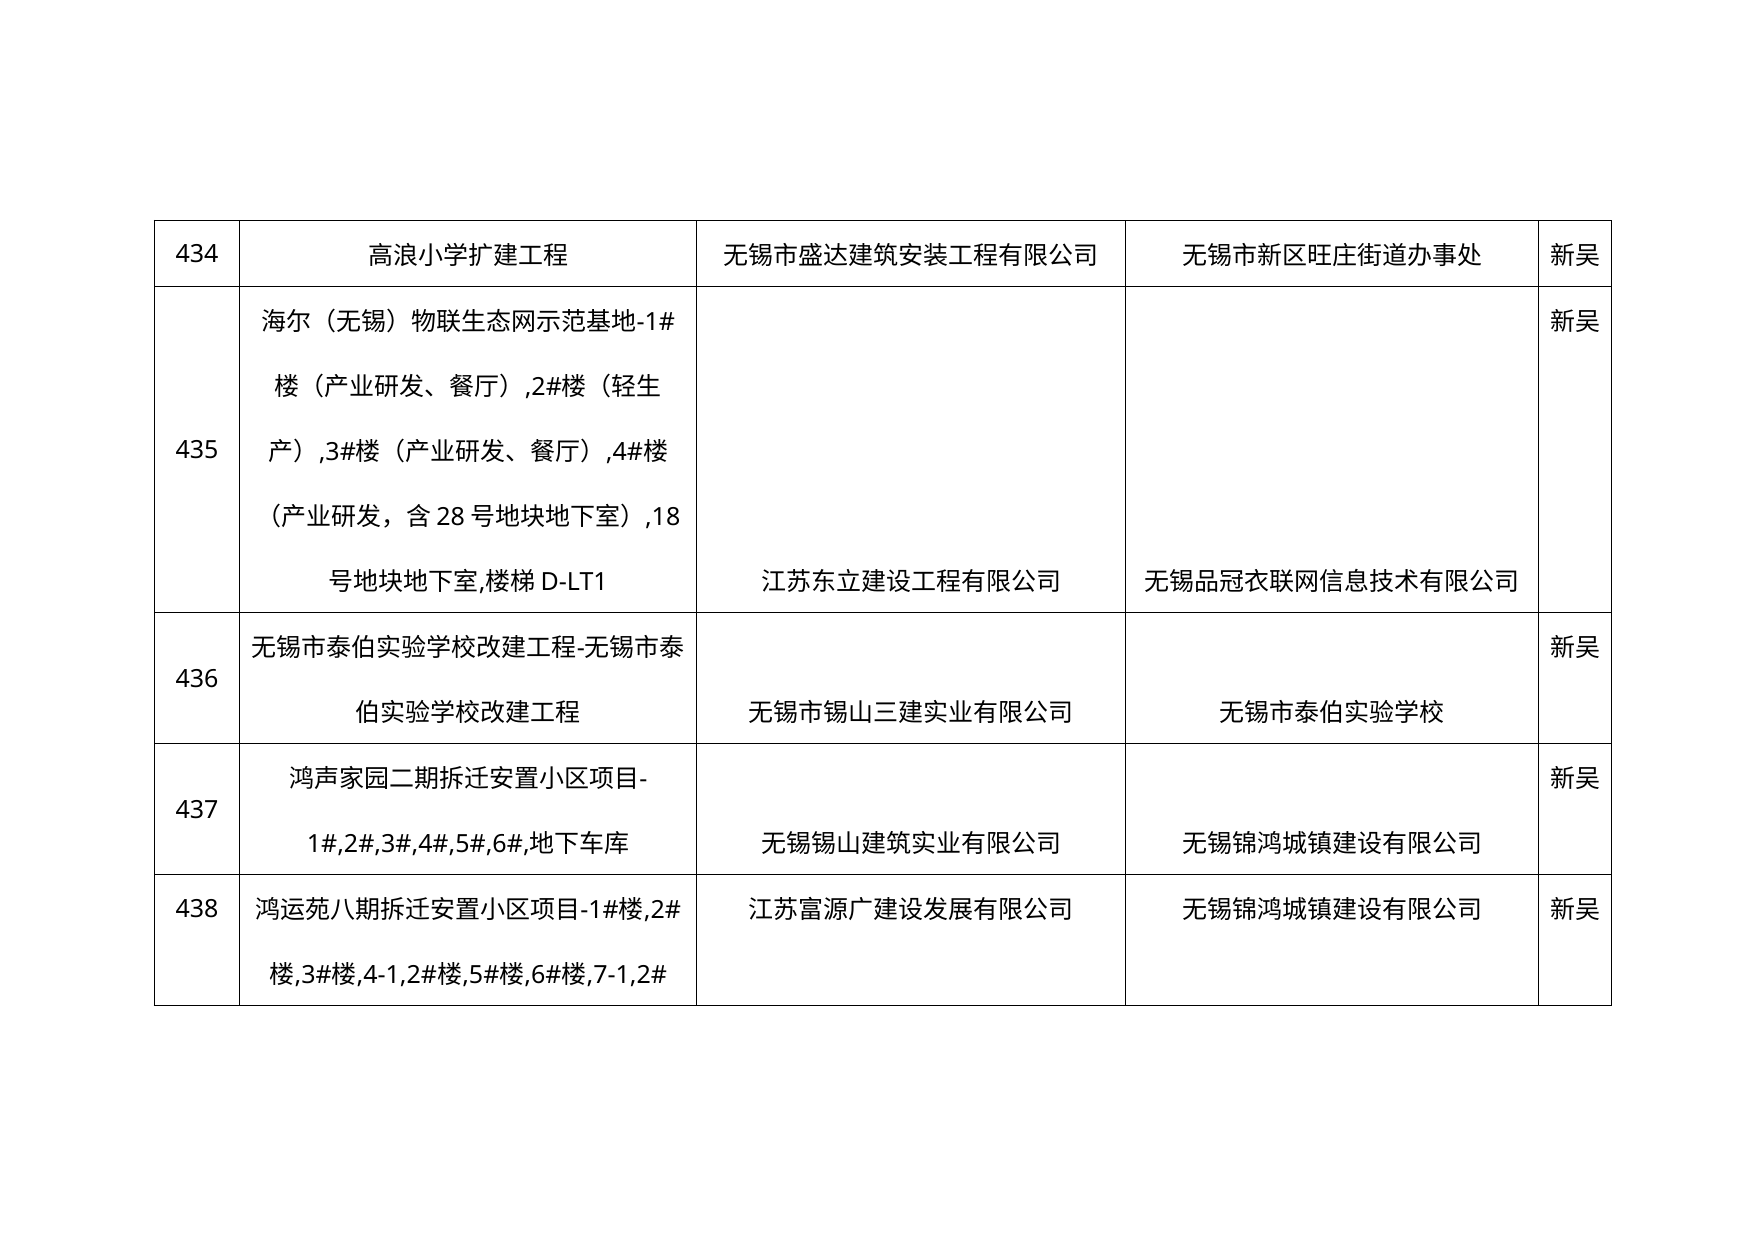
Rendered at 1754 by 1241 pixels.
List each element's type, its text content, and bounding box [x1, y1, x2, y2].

table_cell 437 [155, 744, 239, 874]
table_cell 无锡锡山建筑实业有限公司 [697, 744, 1125, 874]
table_cell 无锡市新区旺庄街道办事处 [1126, 221, 1538, 286]
table_cell 无锡市泰伯实验学校改建工程-无锡市泰伯实验学校改建工程 [240, 613, 696, 743]
table_cell 新吴 [1539, 287, 1611, 612]
table_cell 无锡市泰伯实验学校 [1126, 613, 1538, 743]
table_cell 436 [155, 613, 239, 743]
table_cell 新吴 [1539, 221, 1611, 286]
table_cell 无锡市盛达建筑安装工程有限公司 [697, 221, 1125, 286]
table_cell 高浪小学扩建工程 [240, 221, 696, 286]
table_cell 新吴 [1539, 875, 1611, 1005]
table_cell 江苏富源广建设发展有限公司 [697, 875, 1125, 1005]
table_cell 无锡品冠衣联网信息技术有限公司 [1126, 287, 1538, 612]
table_cell 新吴 [1539, 613, 1611, 743]
table_cell 无锡市锡山三建实业有限公司 [697, 613, 1125, 743]
table_cell 438 [155, 875, 239, 1005]
table_cell 江苏东立建设工程有限公司 [697, 287, 1125, 612]
table_cell 海尔（无锡）物联生态网示范基地-1#楼（产业研发、餐厅）,2#楼（轻生产）,3#楼（产业研发、餐厅）,4#楼（产业研发，含28号地块地下室）,18号地块地下室,楼梯D-LT1 [240, 287, 696, 612]
table_cell 新吴 [1539, 744, 1611, 874]
table_cell 435 [155, 287, 239, 612]
table_cell 鸿声家园二期拆迁安置小区项目-1#,2#,3#,4#,5#,6#,地下车库 [240, 744, 696, 874]
table_cell 434 [155, 221, 239, 286]
table_cell 无锡锦鸿城镇建设有限公司 [1126, 875, 1538, 1005]
table_cell 无锡锦鸿城镇建设有限公司 [1126, 744, 1538, 874]
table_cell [240, 875, 696, 1005]
